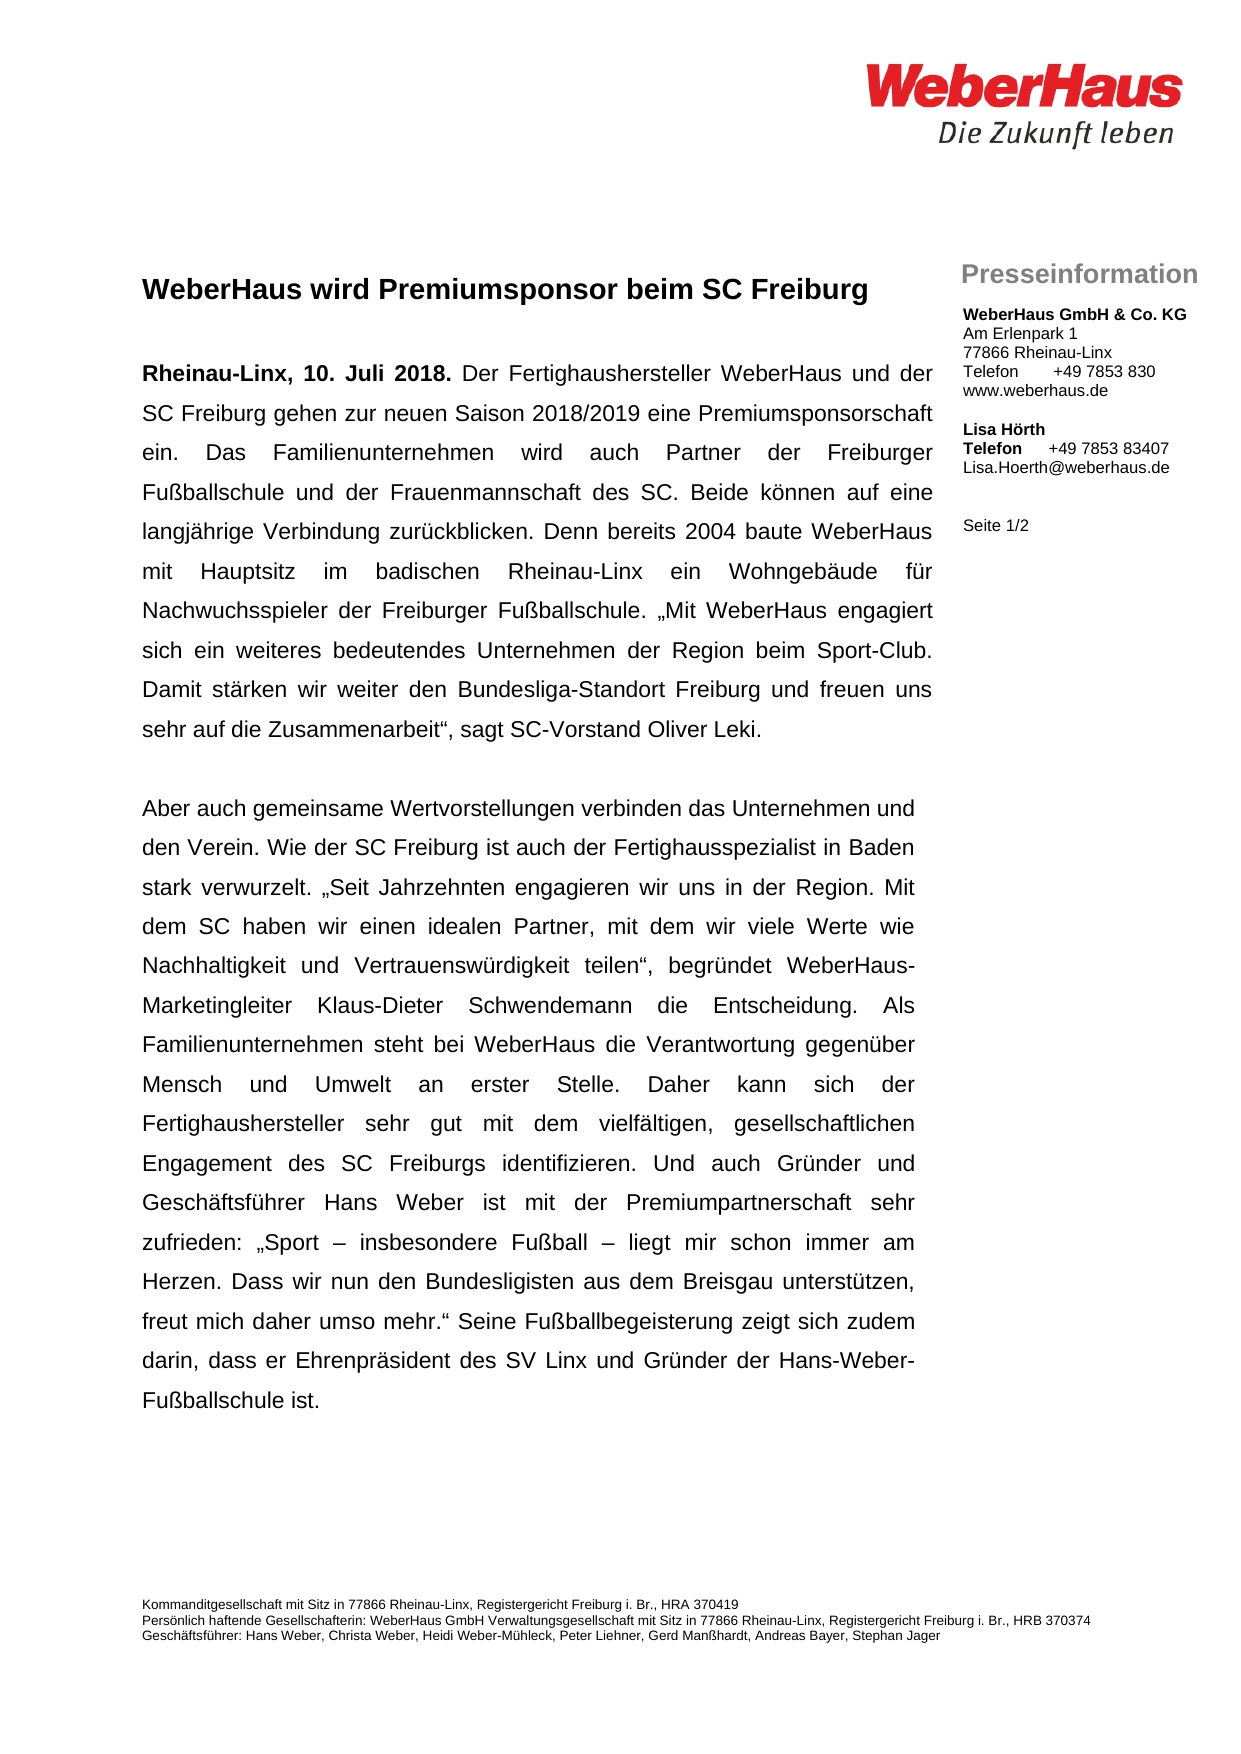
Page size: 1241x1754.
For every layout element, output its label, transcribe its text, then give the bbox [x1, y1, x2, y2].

text Rheinau-Linx, 10. Juli 2018. Der Fertighaushersteller WeberHaus und der SC Freiburg gehen zur neuen Saison 2018/2019 eine Premiumsponsorschaft ein. Das Familienunternehmen wird auch Partner der Freiburger Fußballschule und der Frauenmannschaft des SC. Beide können auf eine langjährige Verbindung zurückblicken. Denn bereits 2004 baute WeberHaus mit Hauptsitz im badischen Rheinau-Linx ein Wohngebäude für Nachwuchsspieler der Freiburger Fußballschule. „Mit WeberHaus engagiert sich ein weiteres bedeutendes Unternehmen der Region beim Sport-Club. Damit stärken wir weiter den Bundesliga-Standort Freiburg und freuen uns sehr auf die Zusammenarbeit“, sagt SC-Vorstand Oliver Leki. [142, 360, 933, 742]
picture [855, 52, 1198, 157]
text Aber auch gemeinsame Wertvorstellungen verbinden das Unternehmen und den Verein. Wie der SC Freiburg ist auch der Fertighausspezialist in Baden stark verwurzelt. „Seit Jahrzehnten engagieren wir uns in der Region. Mit dem SC haben wir einen idealen Partner, mit dem wir viele Werte wie Nachhaltigkeit und Vertrauenswürdigkeit teilen“, begründet WeberHaus-Marketingleiter Klaus-Dieter Schwendemann die Entscheidung. Als Familienunternehmen steht bei WeberHaus die Verantwortung gegenüber Mensch und Umwelt an erster Stelle. Daher kann sich der Fertighaushersteller sehr gut mit dem vielfältigen, gesellschaftlichen Engagement des SC Freiburgs identifizieren. Und auch Gründer und Geschäftsführer Hans Weber ist mit der Premiumpartnerschaft sehr zufrieden: „Sport – insbesondere Fußball – liegt mir schon immer am Herzen. Dass wir nun den Bundesligisten aus dem Breisgau unterstützen, freut mich daher umso mehr.“ Seine Fußballbegeisterung zeigt sich zudem darin, dass er Ehrenpräsident des SV Linx und Gründer der Hans-Weber-Fußballschule ist. [142, 794, 916, 1413]
text WeberHaus wird Premiumsponsor beim SC Freiburg [142, 272, 918, 305]
